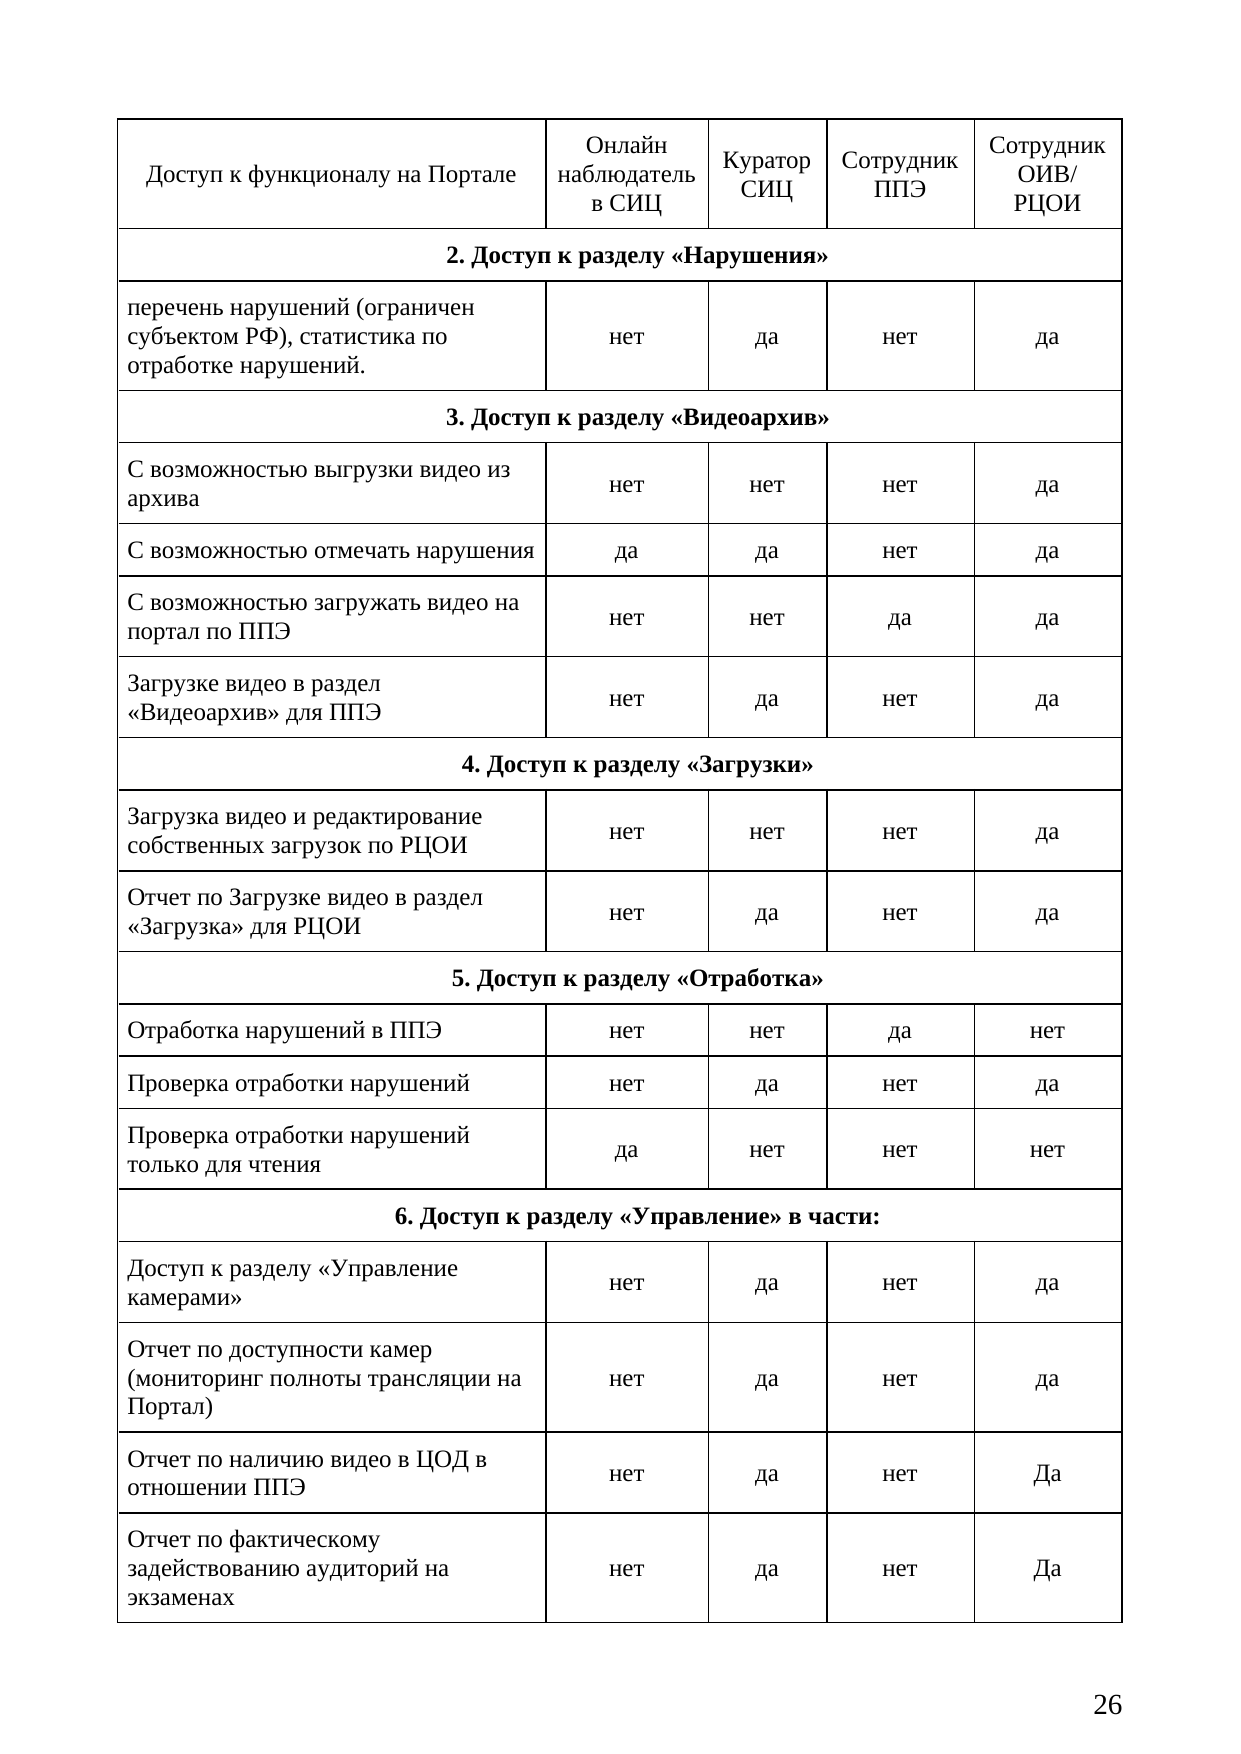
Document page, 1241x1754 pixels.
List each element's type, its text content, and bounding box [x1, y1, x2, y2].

table_cell нет [709, 443, 826, 523]
table_cell нет [709, 791, 826, 870]
table_cell Доступ к разделу «Управление камерами» [118, 1242, 545, 1321]
table_cell нет [828, 872, 974, 951]
table_cell нет [828, 1323, 974, 1431]
table_cell нет [828, 443, 974, 523]
table_cell да [709, 1057, 826, 1107]
table_cell нет [547, 1005, 708, 1055]
table_cell нет [547, 577, 708, 656]
table_cell нет [547, 443, 708, 523]
table_cell нет [547, 872, 708, 951]
table_cell нет [828, 1433, 974, 1512]
table_cell Отчет по наличию видео в ЦОД в отношении ППЭ [118, 1432, 545, 1512]
table_header Сотрудник ППЭ [828, 120, 974, 228]
table_cell Доступ к разделу «Загрузки» [118, 738, 1121, 789]
table_cell да [975, 791, 1121, 870]
table_cell да [709, 1433, 826, 1512]
table_cell да [709, 872, 826, 951]
table_cell да [975, 1057, 1121, 1107]
table_header Доступ к функционалу на Портале [118, 120, 545, 228]
table_cell нет [547, 1514, 708, 1622]
table_cell нет [547, 791, 708, 870]
table_cell да [547, 524, 708, 575]
table_cell да [709, 1514, 826, 1622]
table_cell да [975, 577, 1121, 656]
table_cell Доступ к разделу «Управление» в части: [118, 1189, 1121, 1241]
table_cell да [547, 1109, 708, 1188]
table_cell нет [828, 791, 974, 870]
table_cell да [975, 443, 1121, 523]
table_header Сотрудник ОИВ/ РЦОИ [975, 120, 1121, 228]
table_cell да [975, 872, 1121, 951]
table_cell Да [975, 1433, 1121, 1512]
table_cell Отчет по Загрузке видео в раздел «Загрузка» для РЦОИ [118, 871, 545, 951]
table_cell нет [975, 1005, 1121, 1055]
table_cell перечень нарушений (ограничен субъектом РФ), статистика по отработке нарушений. [118, 281, 545, 389]
table_cell Загрузка видео и редактирование собственных загрузок по РЦОИ [118, 790, 545, 870]
table_cell нет [547, 1057, 708, 1107]
table_header Куратор СИЦ [709, 120, 826, 228]
table_cell Загрузке видео в раздел «Видеоархив» для ППЭ [118, 657, 545, 737]
table_cell нет [547, 1433, 708, 1512]
table_cell Проверка отработки нарушений [118, 1056, 545, 1107]
table_cell да [975, 282, 1121, 389]
table_cell нет [828, 524, 974, 575]
table_cell да [975, 524, 1121, 575]
table_cell да [975, 1323, 1121, 1431]
table_cell нет [709, 1005, 826, 1055]
table_cell да [709, 1242, 826, 1321]
table_cell нет [828, 1242, 974, 1321]
table_cell нет [828, 1109, 974, 1188]
table_cell да [975, 657, 1121, 737]
table_cell Отчет по фактическому задействованию аудиторий на экзаменах [118, 1513, 545, 1622]
table_cell да [828, 577, 974, 656]
table_cell нет [547, 1242, 708, 1321]
table_cell нет [828, 657, 974, 737]
table_cell Отчет по доступности камер (мониторинг полноты трансляции на Портал) [118, 1323, 545, 1431]
table_cell С возможностью отмечать нарушения [118, 524, 545, 575]
table_cell нет [547, 657, 708, 737]
table_cell Отработка нарушений в ППЭ [118, 1004, 545, 1055]
table_cell нет [709, 1109, 826, 1188]
table_cell Проверка отработки нарушений только для чтения [118, 1109, 545, 1188]
table_cell нет [828, 1057, 974, 1107]
table_cell нет [547, 282, 708, 389]
table_cell да [709, 657, 826, 737]
table_cell С возможностью загружать видео на портал по ППЭ [118, 576, 545, 656]
table_cell да [975, 1242, 1121, 1321]
table_cell нет [709, 577, 826, 656]
table_cell да [709, 1323, 826, 1431]
table_cell С возможностью выгрузки видео из архива [118, 443, 545, 523]
table_cell да [709, 524, 826, 575]
table_cell да [828, 1005, 974, 1055]
table_cell Доступ к разделу «Нарушения» [118, 229, 1121, 280]
table_cell Доступ к разделу «Видеоархив» [118, 391, 1121, 442]
table_cell Доступ к разделу «Отработка» [118, 952, 1121, 1003]
table_cell Да [975, 1514, 1121, 1622]
table_cell нет [975, 1109, 1121, 1188]
table_cell нет [547, 1323, 708, 1431]
table_header Онлайн наблюдатель в СИЦ [547, 120, 708, 228]
table_cell нет [828, 282, 974, 389]
table_cell нет [828, 1514, 974, 1622]
table_cell да [709, 282, 826, 389]
